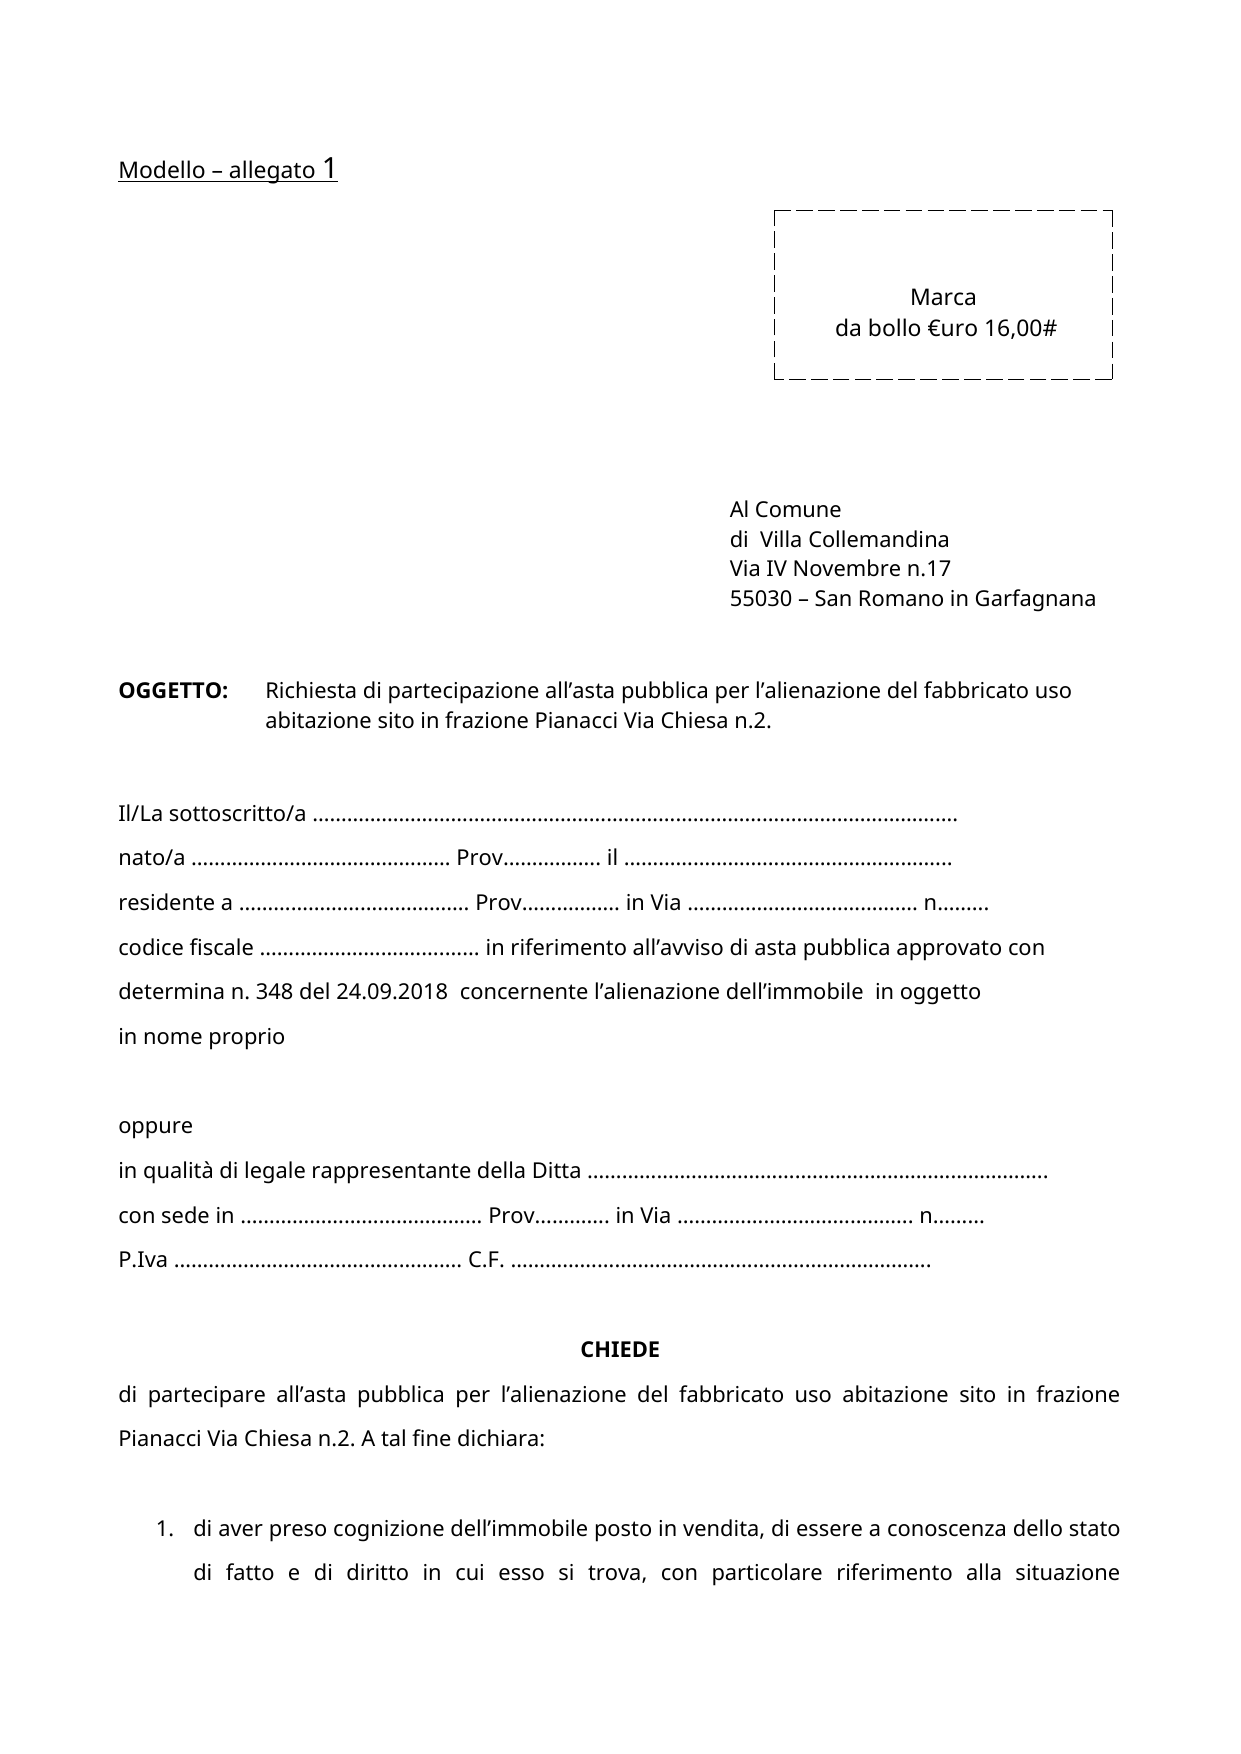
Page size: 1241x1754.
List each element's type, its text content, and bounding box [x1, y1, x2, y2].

text CHIEDE [118, 1334, 1122, 1364]
text di partecipare all’asta pubblica per l’alienazione del fabbricato uso abitazione sito in frazione Pianacci Via Chiesa n.2. A tal fine dichiara: [118, 1378, 1122, 1453]
text con sede in …………………………………… Prov…………. in Via ………………………………….. n……... [118, 1200, 1122, 1229]
text oppure [118, 1110, 1122, 1140]
text codice fiscale ………………………........... in riferimento all’avviso di asta pubblica approvato con determina n. 348 del 24.09.2018 concernente l’alienazione dell’immobile in oggetto [118, 932, 1122, 1006]
text Modello – allegato 1 [118, 148, 1122, 187]
text residente a …………………………………. Prov…………….. in Via …………………………………. n……... [118, 887, 1122, 917]
text in nome proprio [118, 1021, 1122, 1051]
table_header Al Comune di Villa Collemandina Via IV Novembre n.17 55030 – San Romano in Garfagnana [718, 494, 1126, 613]
table_header OGGETTO: [107, 676, 254, 735]
text nato/a ……………………………………… Prov…………….. il ………………………………………………... [118, 842, 1122, 872]
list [156, 1513, 1122, 1587]
text P.Iva ………………………………………….. C.F. ………………………………………………………………. [118, 1244, 1122, 1274]
table_header Richiesta di partecipazione all’asta pubblica per l’alienazione del fabbricato uso abitazione sito in frazione Pianacci Via Chiesa n.2. [254, 676, 1125, 735]
text in qualità di legale rappresentante della Ditta …………………………………………………………………….. [118, 1155, 1122, 1185]
text Il/La sottoscritto/a …………………………………………………………………………………………………. [118, 798, 1122, 827]
